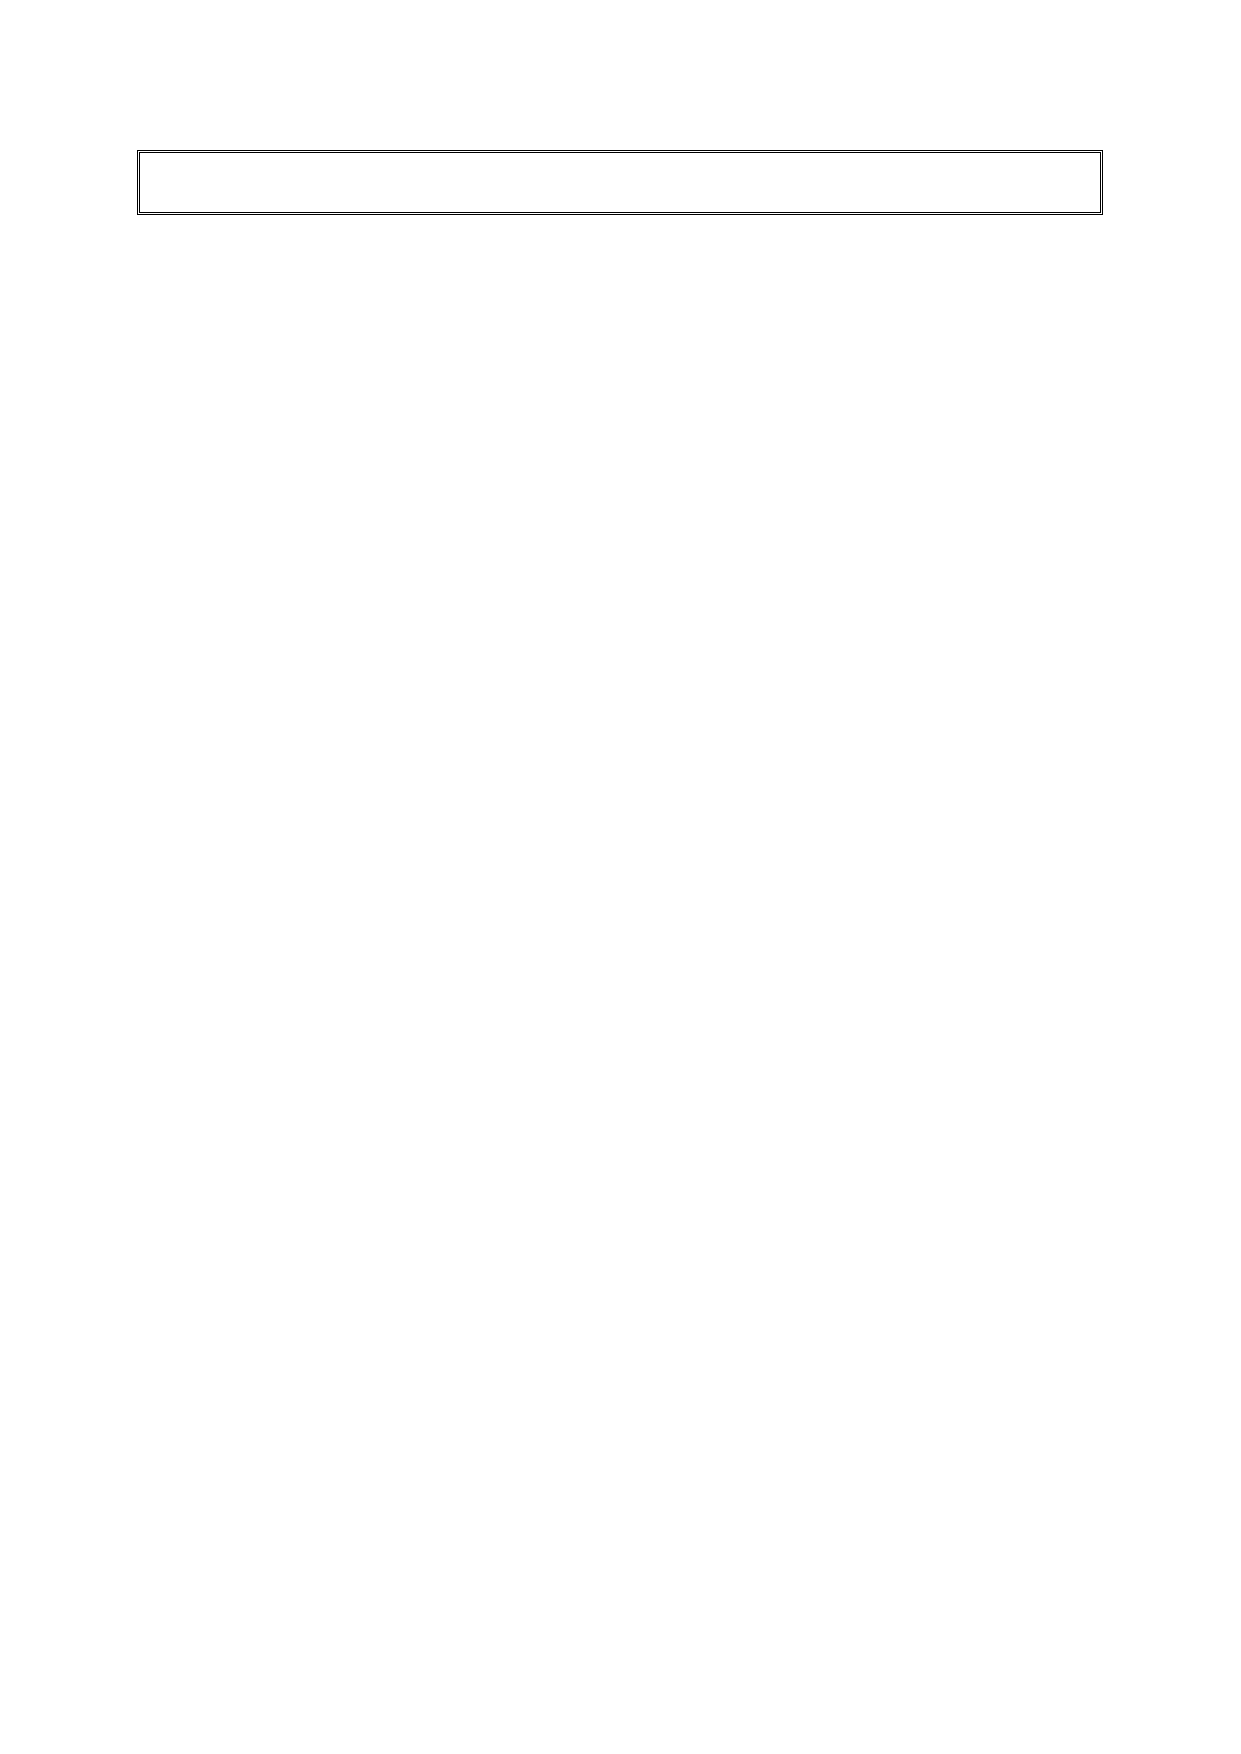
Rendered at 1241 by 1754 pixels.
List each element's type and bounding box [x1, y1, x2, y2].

table_header [140, 153, 1100, 212]
